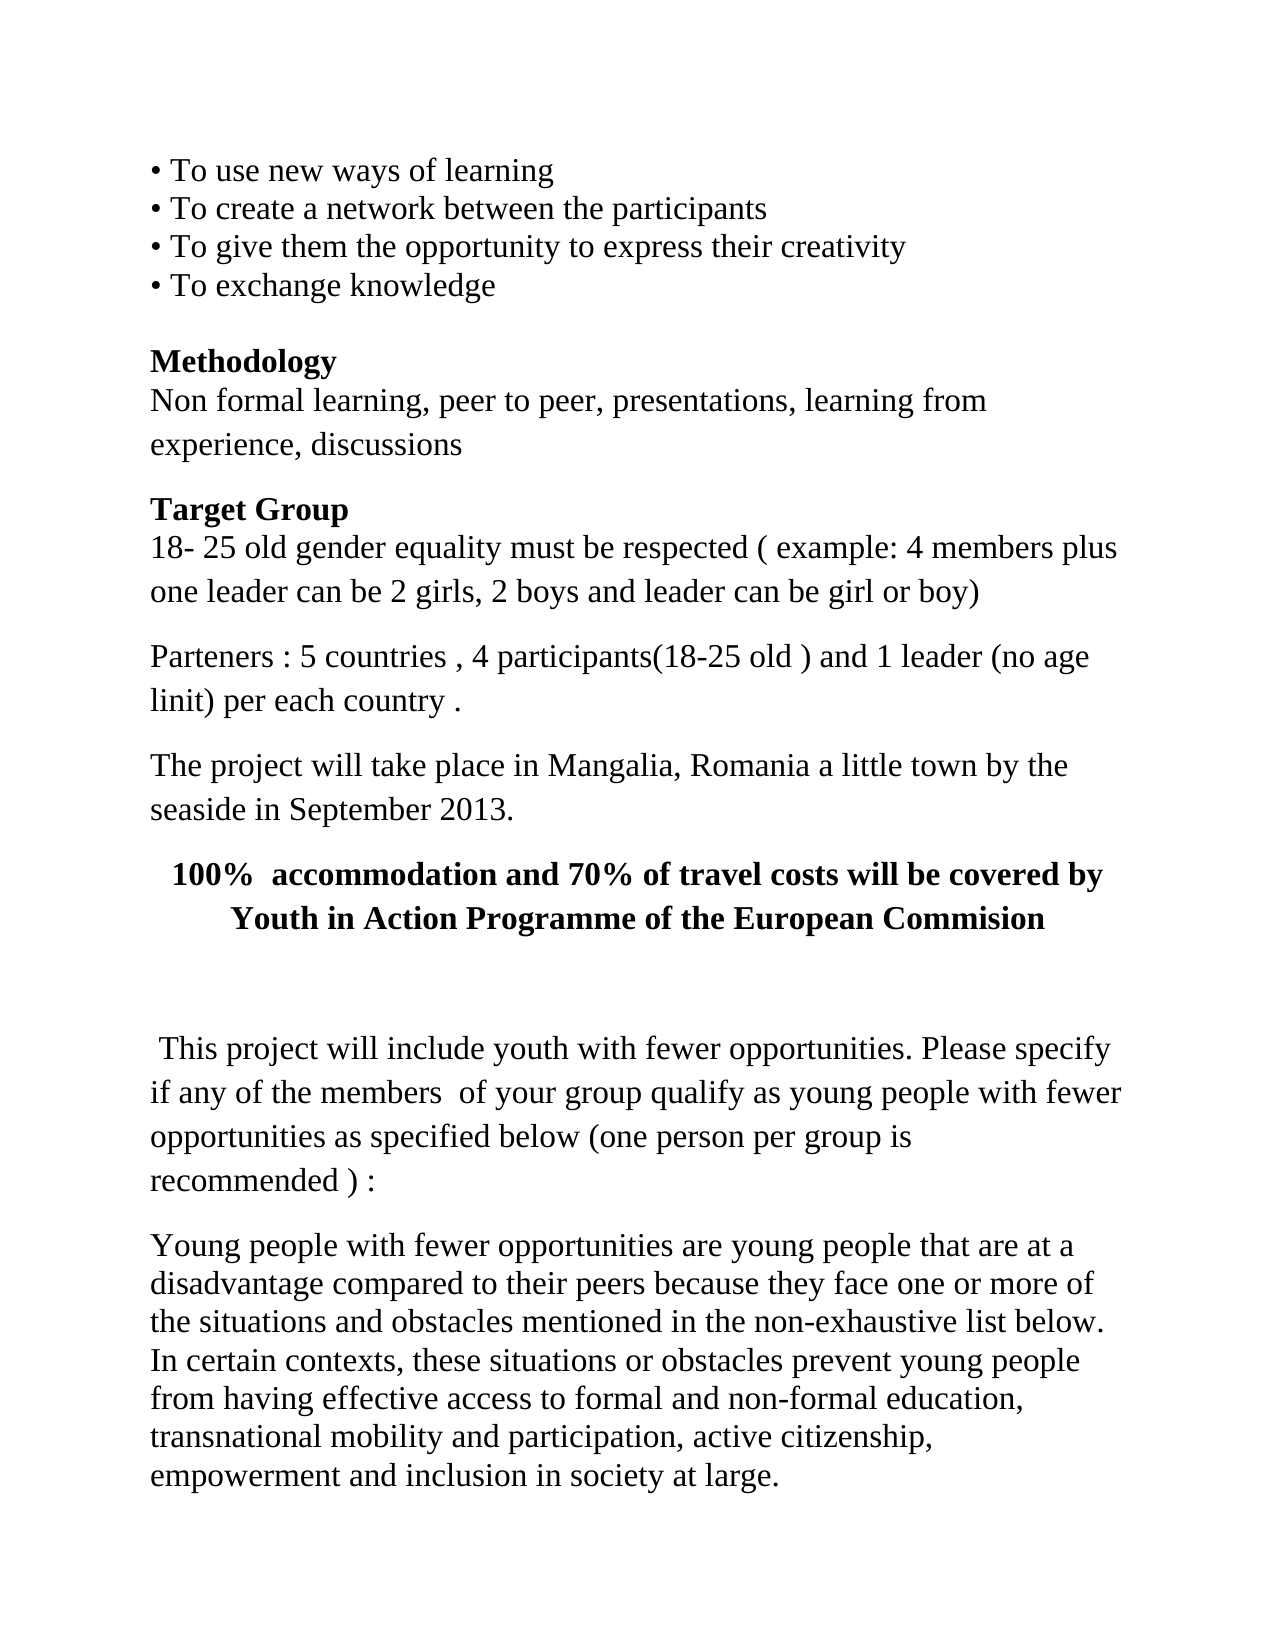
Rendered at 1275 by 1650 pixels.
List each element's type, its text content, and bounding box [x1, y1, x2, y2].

text • To give them the opportunity to express their creativity [150, 227, 1125, 265]
text 100% accommodation and 70% of travel costs will be covered by Youth in Action Programme of the European Commision [150, 854, 1125, 937]
text Non formal learning, peer to peer, presentations, learning from experience, discussions [150, 380, 1125, 462]
text Methodology [150, 342, 1125, 380]
text • To exchange knowledge [150, 265, 1125, 303]
text This project will include youth with fewer opportunities. Please specify if any of the members of your group qualify as young people with fewer opportunities as specified below (one person per group is recommended ) : [150, 1028, 1125, 1198]
text Target Group [150, 489, 1125, 527]
text The project will take place in Mangalia, Romania a little town by the seaside in September 2013. [150, 745, 1125, 828]
text 18- 25 old gender equality must be respected ( example: 4 members plus one leader can be 2 girls, 2 boys and leader can be girl or boy) [150, 527, 1125, 610]
text Parteners : 5 countries , 4 participants(18-25 old ) and 1 leader (no age linit) per each country . [150, 636, 1125, 719]
text • To use new ways of learning [150, 150, 1125, 188]
text Young people with fewer opportunities are young people that are at a disadvantage compared to their peers because they face one or more of the situations and obstacles mentioned in the non-exhaustive list below. In certain contexts, these situations or obstacles prevent young people from having effective access to formal and non-formal education, transnational mobility and participation, active citizenship, empowerment and inclusion in society at large. [150, 1225, 1125, 1493]
text • To create a network between the participants [150, 188, 1125, 227]
